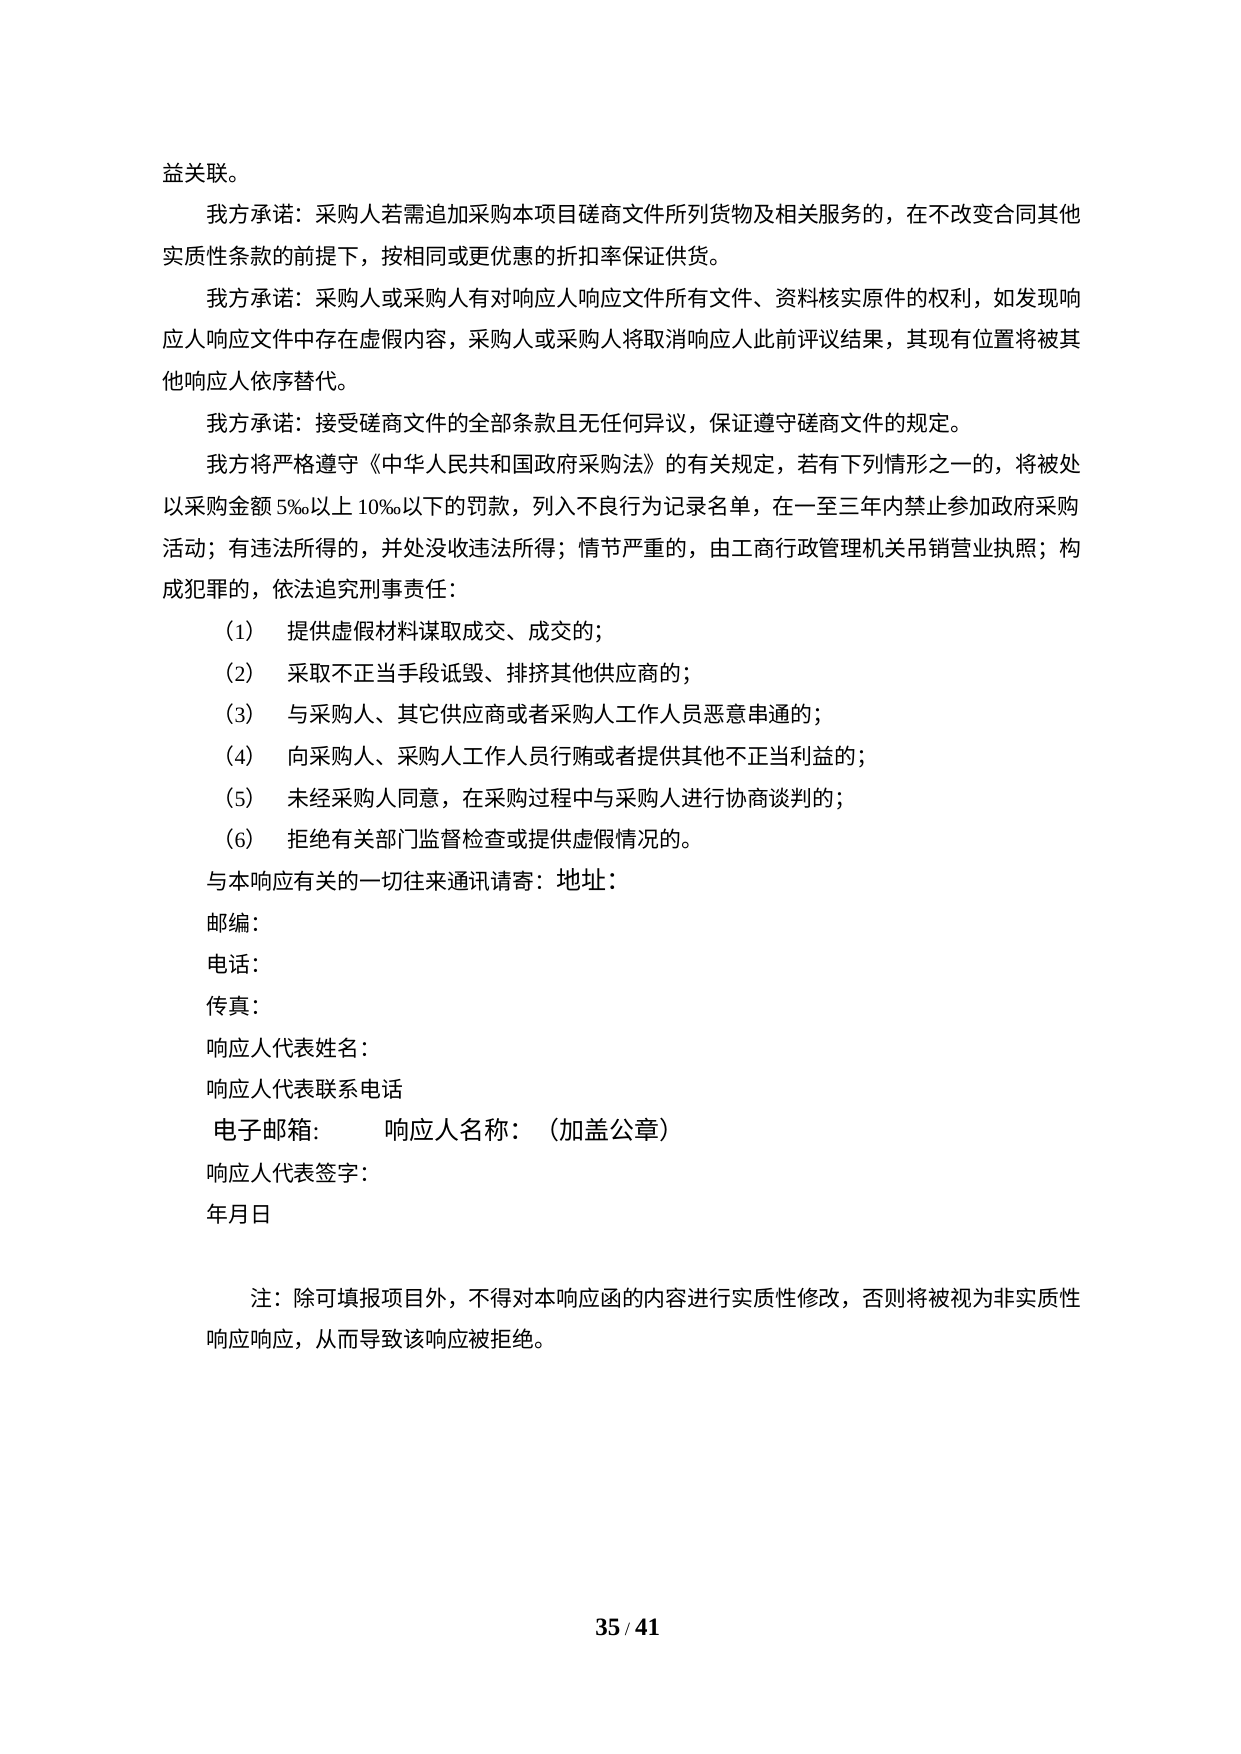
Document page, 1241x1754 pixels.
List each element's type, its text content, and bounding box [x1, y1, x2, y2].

text 邮编： [162, 898, 1092, 939]
text 我方承诺：接受磋商文件的全部条款且无任何异议，保证遵守磋商文件的规定。 [162, 398, 1092, 439]
list 与采购人、其它供应商或者采购人工作人员恶意串通的； [212, 689, 1092, 731]
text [162, 148, 1092, 189]
text 注：除可填报项目外，不得对本响应函的内容进行实质性修改，否则将被视为非实质性响应响应，从而导致该响应被拒绝。 [206, 1273, 1092, 1356]
text 年月日 [162, 1189, 1092, 1231]
text 响应人代表签字： [162, 1148, 1092, 1189]
list 拒绝有关部门监督检查或提供虚假情况的。 [212, 814, 1092, 856]
text 我方承诺：采购人或采购人有对响应人响应文件所有文件、资料核实原件的权利，如发现响应人响应文件中存在虚假内容，采购人或采购人将取消响应人此前评议结果，其现有位置将被其他响应人依序替代。 [162, 273, 1092, 398]
list 未经采购人同意，在采购过程中与采购人进行协商谈判的； [212, 773, 1092, 814]
text 电子邮箱: 响应人名称：（加盖公章） [162, 1106, 1092, 1148]
list 采取不正当手段诋毁、排挤其他供应商的； [212, 648, 1092, 689]
list 向采购人、采购人工作人员行贿或者提供其他不正当利益的； [212, 731, 1092, 773]
text 传真： [162, 981, 1092, 1023]
list 提供虚假材料谋取成交、成交的； [212, 606, 1092, 648]
text 我方将严格遵守《中华人民共和国政府采购法》的有关规定，若有下列情形之一的，将被处以采购金额5‰以上10‰以下的罚款，列入不良行为记录名单，在一至三年内禁止参加政府采购活动；有违法所得的，并处没收违法所得；情节严重的，由工商行政管理机关吊销营业执照；构成犯罪的，依法追究刑事责任： [162, 439, 1092, 606]
text 我方承诺：采购人若需追加采购本项目磋商文件所列货物及相关服务的，在不改变合同其他实质性条款的前提下，按相同或更优惠的折扣率保证供货。 [162, 189, 1092, 273]
text 与本响应有关的一切往来通讯请寄：地址： [162, 856, 1092, 898]
text 电话： [162, 939, 1092, 981]
text 响应人代表姓名： [162, 1023, 1092, 1064]
text 响应人代表联系电话 [162, 1064, 1092, 1106]
